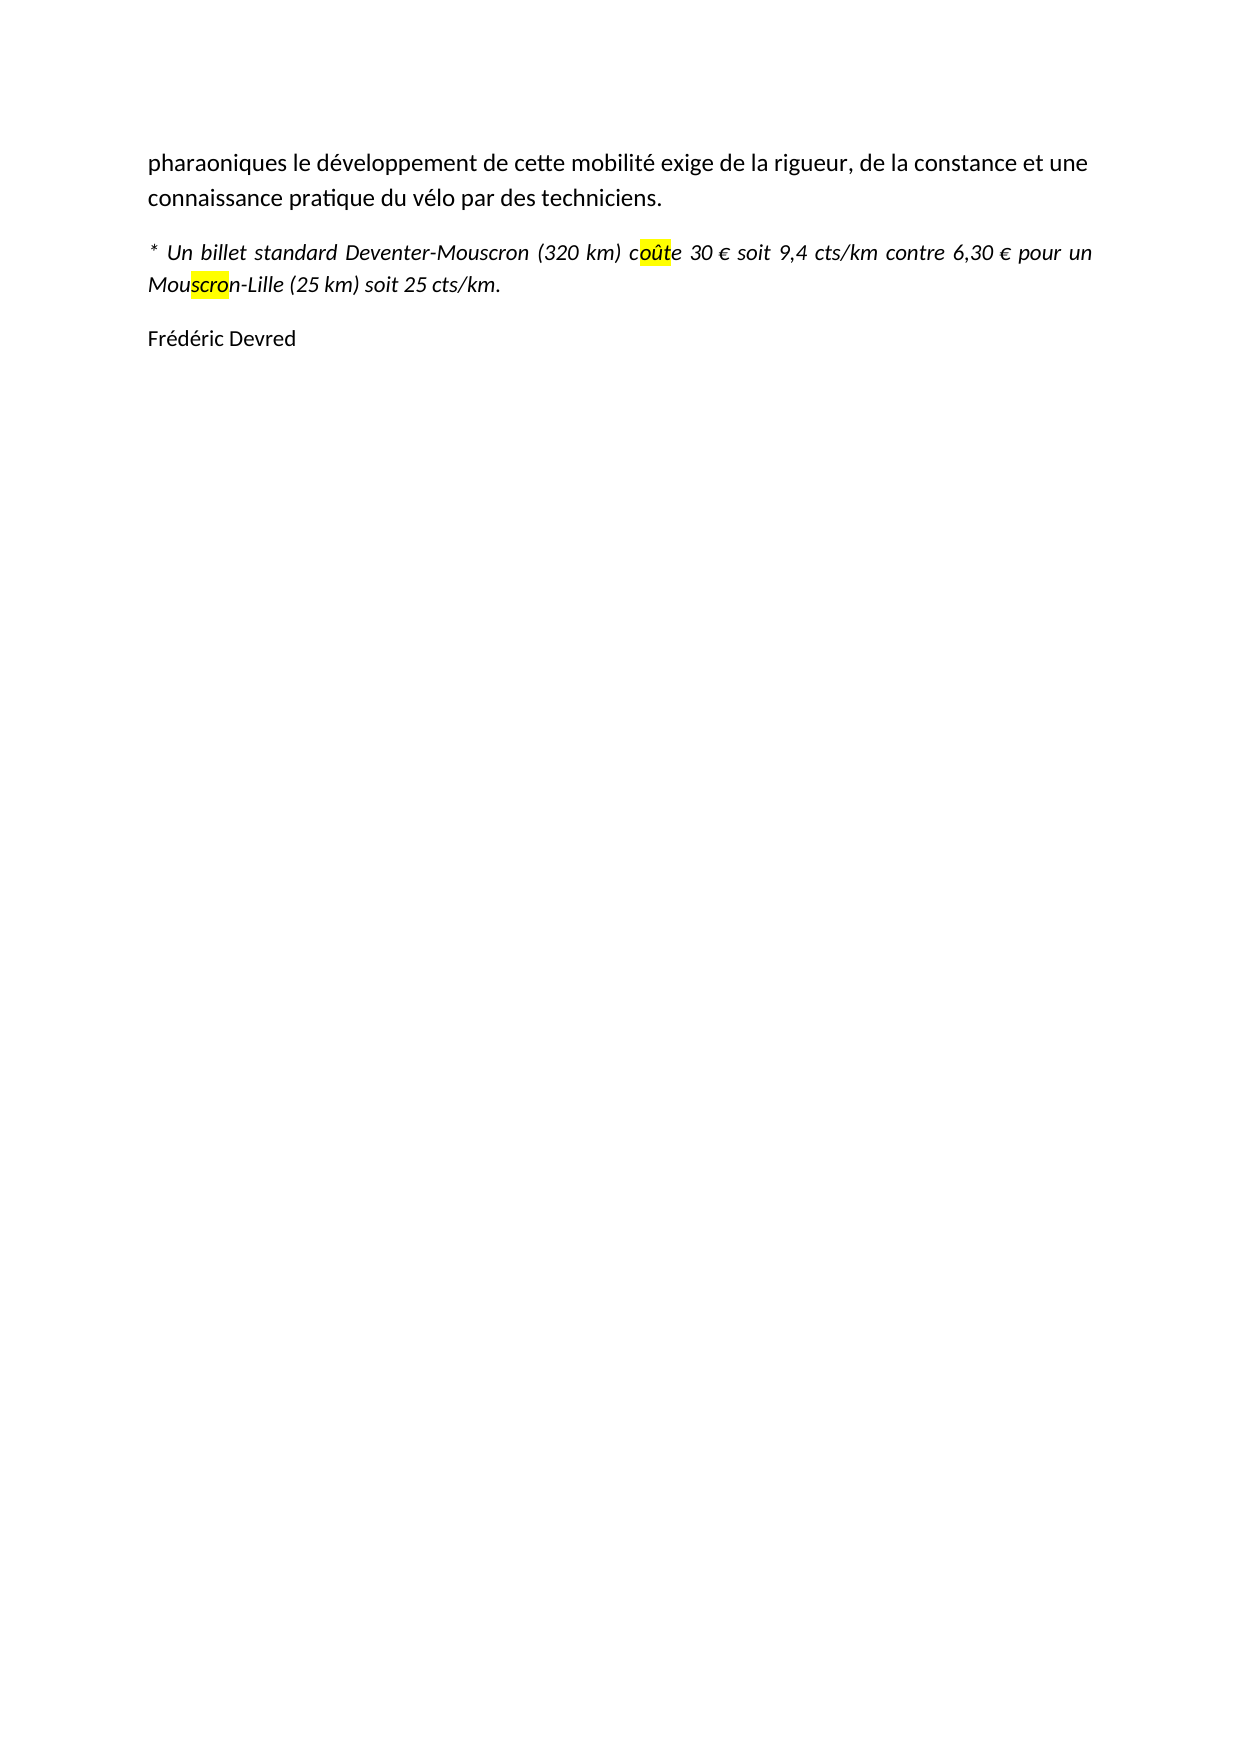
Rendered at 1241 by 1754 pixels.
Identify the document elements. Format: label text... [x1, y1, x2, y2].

text Frédéric Devred [148, 324, 1093, 352]
text * Un billet standard Deventer-Mouscron (320 km) coûte 30 € soit 9,4 cts/km contre 6,30 € pour un Mouscron-Lille (25 km) soit 25 cts/km. [148, 238, 1093, 299]
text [148, 148, 1093, 213]
